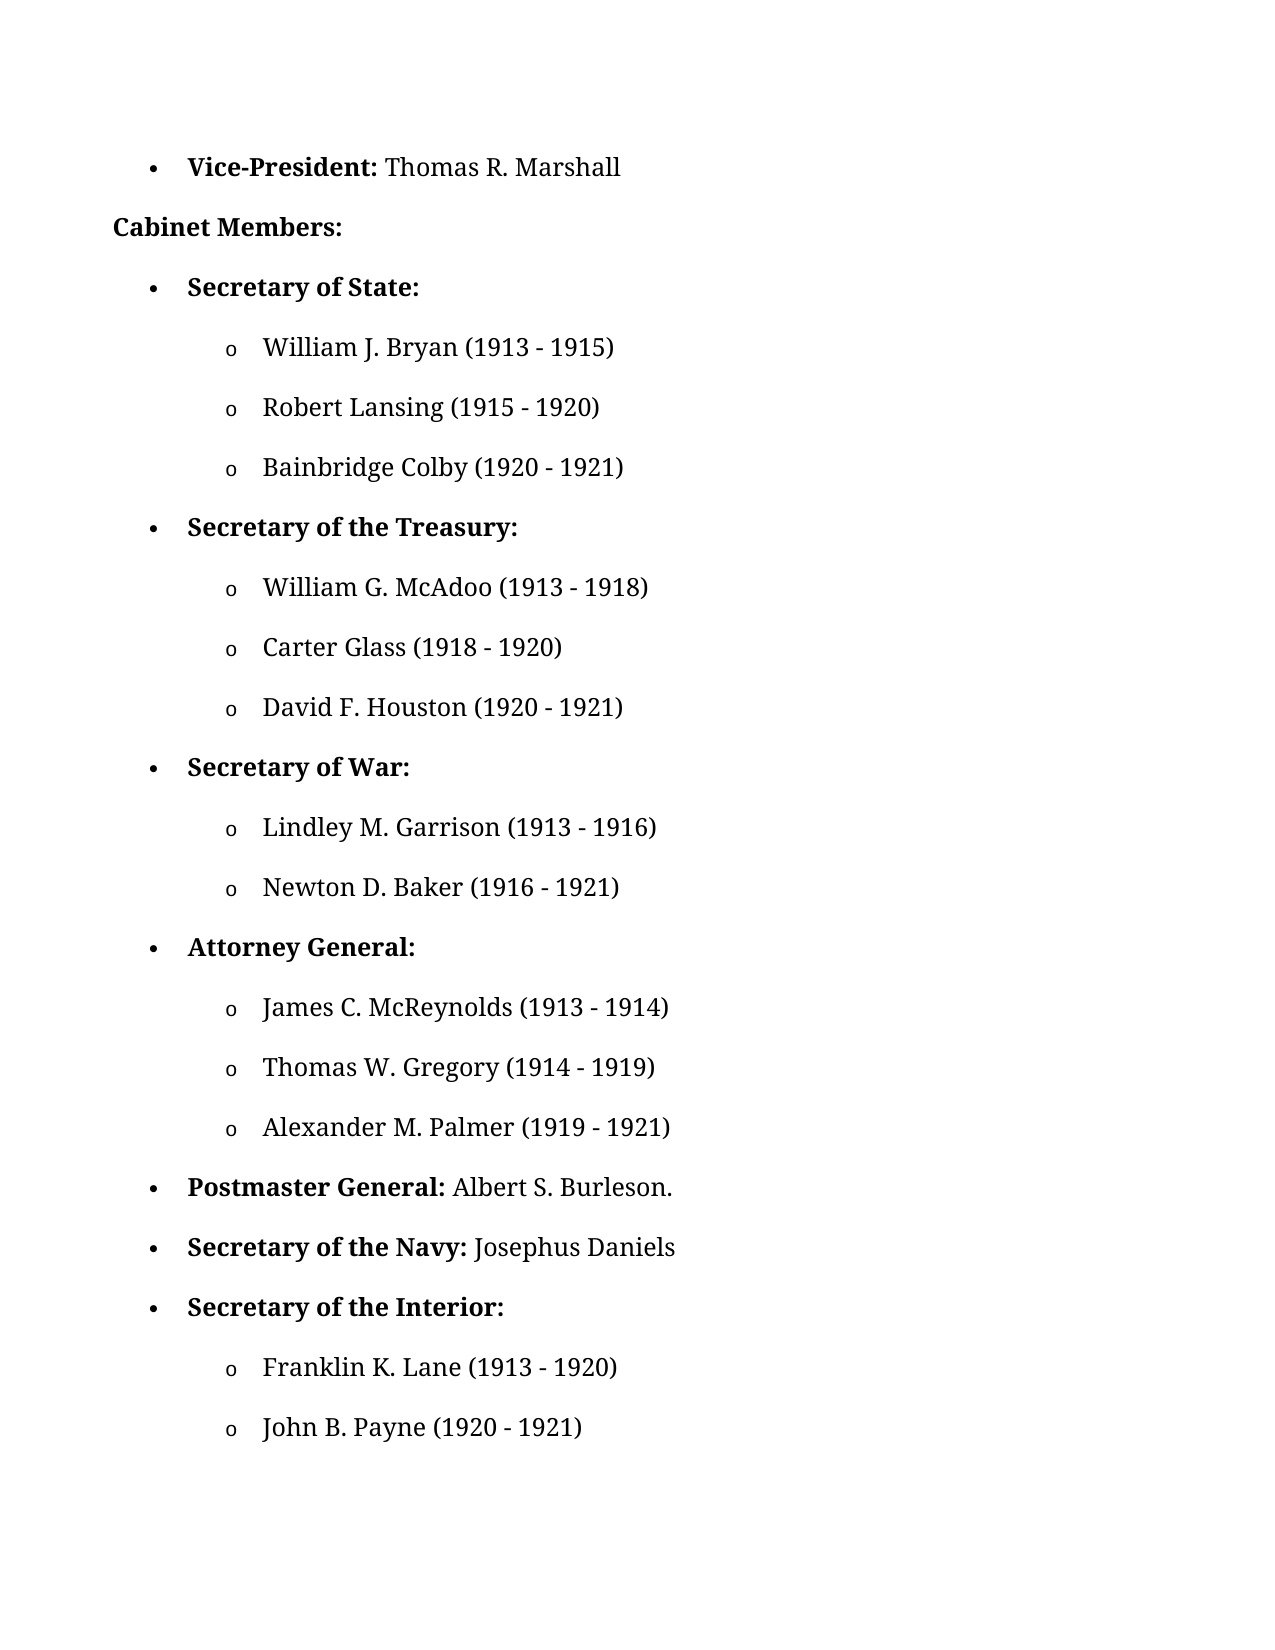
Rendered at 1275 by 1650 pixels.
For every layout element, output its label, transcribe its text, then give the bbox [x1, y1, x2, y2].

list Secretary of the Interior: [150, 1290, 1162, 1324]
list William J. Bryan (1913 - 1915) [225, 330, 1162, 364]
list Secretary of the Navy: Josephus Daniels [150, 1230, 1162, 1264]
list Thomas W. Gregory (1914 - 1919) [225, 1050, 1162, 1084]
list Robert Lansing (1915 - 1920) [225, 390, 1162, 424]
list Lindley M. Garrison (1913 - 1916) [225, 810, 1162, 844]
list David F. Houston (1920 - 1921) [225, 690, 1162, 724]
list Vice-President: Thomas R. Marshall [150, 150, 1162, 184]
list Attorney General: [150, 930, 1162, 964]
list Postmaster General: Albert S. Burleson. [150, 1170, 1162, 1204]
list Secretary of the Treasury: [150, 510, 1162, 544]
list Bainbridge Colby (1920 - 1921) [225, 450, 1162, 484]
list Alexander M. Palmer (1919 - 1921) [225, 1110, 1162, 1144]
list James C. McReynolds (1913 - 1914) [225, 990, 1162, 1024]
list Secretary of War: [150, 750, 1162, 784]
list John B. Payne (1920 - 1921) [225, 1410, 1162, 1444]
list Newton D. Baker (1916 - 1921) [225, 870, 1162, 904]
text Cabinet Members: [112, 210, 1162, 244]
list Secretary of State: [150, 270, 1162, 304]
list Franklin K. Lane (1913 - 1920) [225, 1350, 1162, 1384]
list Carter Glass (1918 - 1920) [225, 630, 1162, 664]
list William G. McAdoo (1913 - 1918) [225, 570, 1162, 604]
